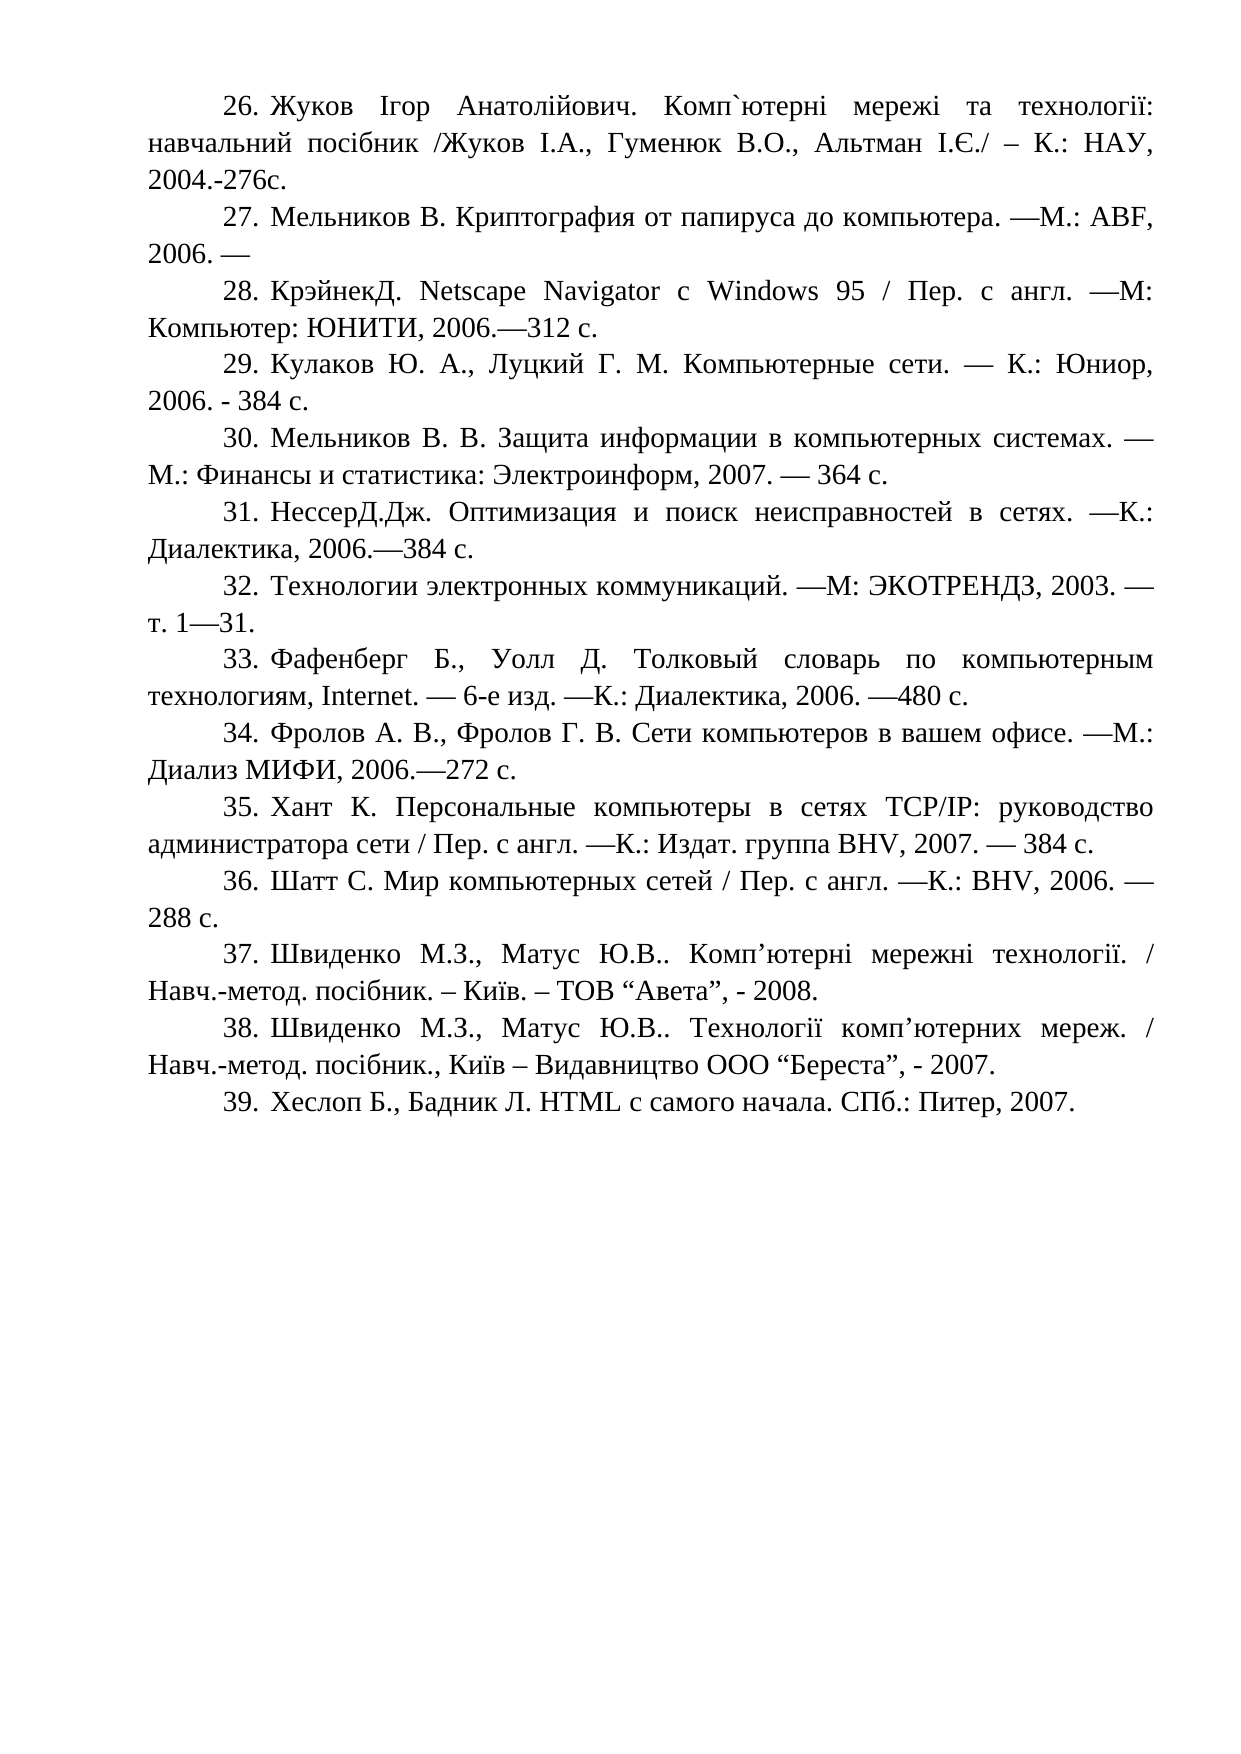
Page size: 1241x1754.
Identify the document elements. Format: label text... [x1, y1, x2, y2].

list Мельников В. В. Защита информации в компьютерных системах. — М.: Финансы и статистика: Электроинформ, 2007. — 364 с. [148, 420, 1155, 491]
list Фафенберг Б., Уолл Д. Толковый словарь по компьютерным технологиям, Internet. — 6-е изд. —К.: Диалектика, 2006. —480 с. [148, 642, 1155, 712]
list КрэйнекД. Netscape Navigator с Windows 95 / Пер. с англ. —М: Компьютер: ЮНИТИ, 2006.—312 с. [148, 273, 1155, 343]
list Жуков Ігор Анатолійович. Комп`ютерні мережі та технології: навчальний посібник /Жуков І.А., Гуменюк В.О., Альтман І.Є./ – К.: НАУ, 2004.-276с. [148, 88, 1155, 196]
list Швиденко М.З., Матус Ю.В.. Комп’ютерні мережні технології. / Навч.-метод. посібник. – Київ. – ТОВ “Авета”, - 2008. [148, 937, 1155, 1007]
list Швиденко М.З., Матус Ю.В.. Технології комп’ютерних мереж. / Навч.-метод. посібник., Київ – Видавництво ООО “Береста”, - 2007. [148, 1010, 1155, 1081]
list Кулаков Ю. А., Луцкий Г. М. Компьютерные сети. — К.: Юниор, 2006. - 384 с. [148, 347, 1155, 417]
list Шатт С. Мир компьютерных сетей / Пер. с англ. —К.: BHV, 2006. —288 с. [148, 863, 1155, 933]
list Хеслоп Б., Бадник Л. HTML с самого начала. СПб.: Питер, 2007. [148, 1084, 1155, 1118]
list Мельников В. Криптография от папируса до компьютера. —М.: ABF, 2006. — [148, 199, 1155, 269]
list Технологии электронных коммуникаций. —М: ЭКОТРЕНДЗ, 2003. — т. 1—31. [148, 568, 1155, 638]
list НессерД.Дж. Оптимизация и поиск неисправностей в сетях. —К.: Диалектика, 2006.—384 с. [148, 494, 1155, 564]
list Хант К. Персональные компьютеры в сетях TCP/IP: руководство администратора сети / Пер. с англ. —К.: Издат. группа BHV, 2007. — 384 с. [148, 789, 1155, 859]
list Фролов А. В., Фролов Г. В. Сети компьютеров в вашем офисе. —М.: Диализ МИФИ, 2006.—272 с. [148, 715, 1155, 786]
